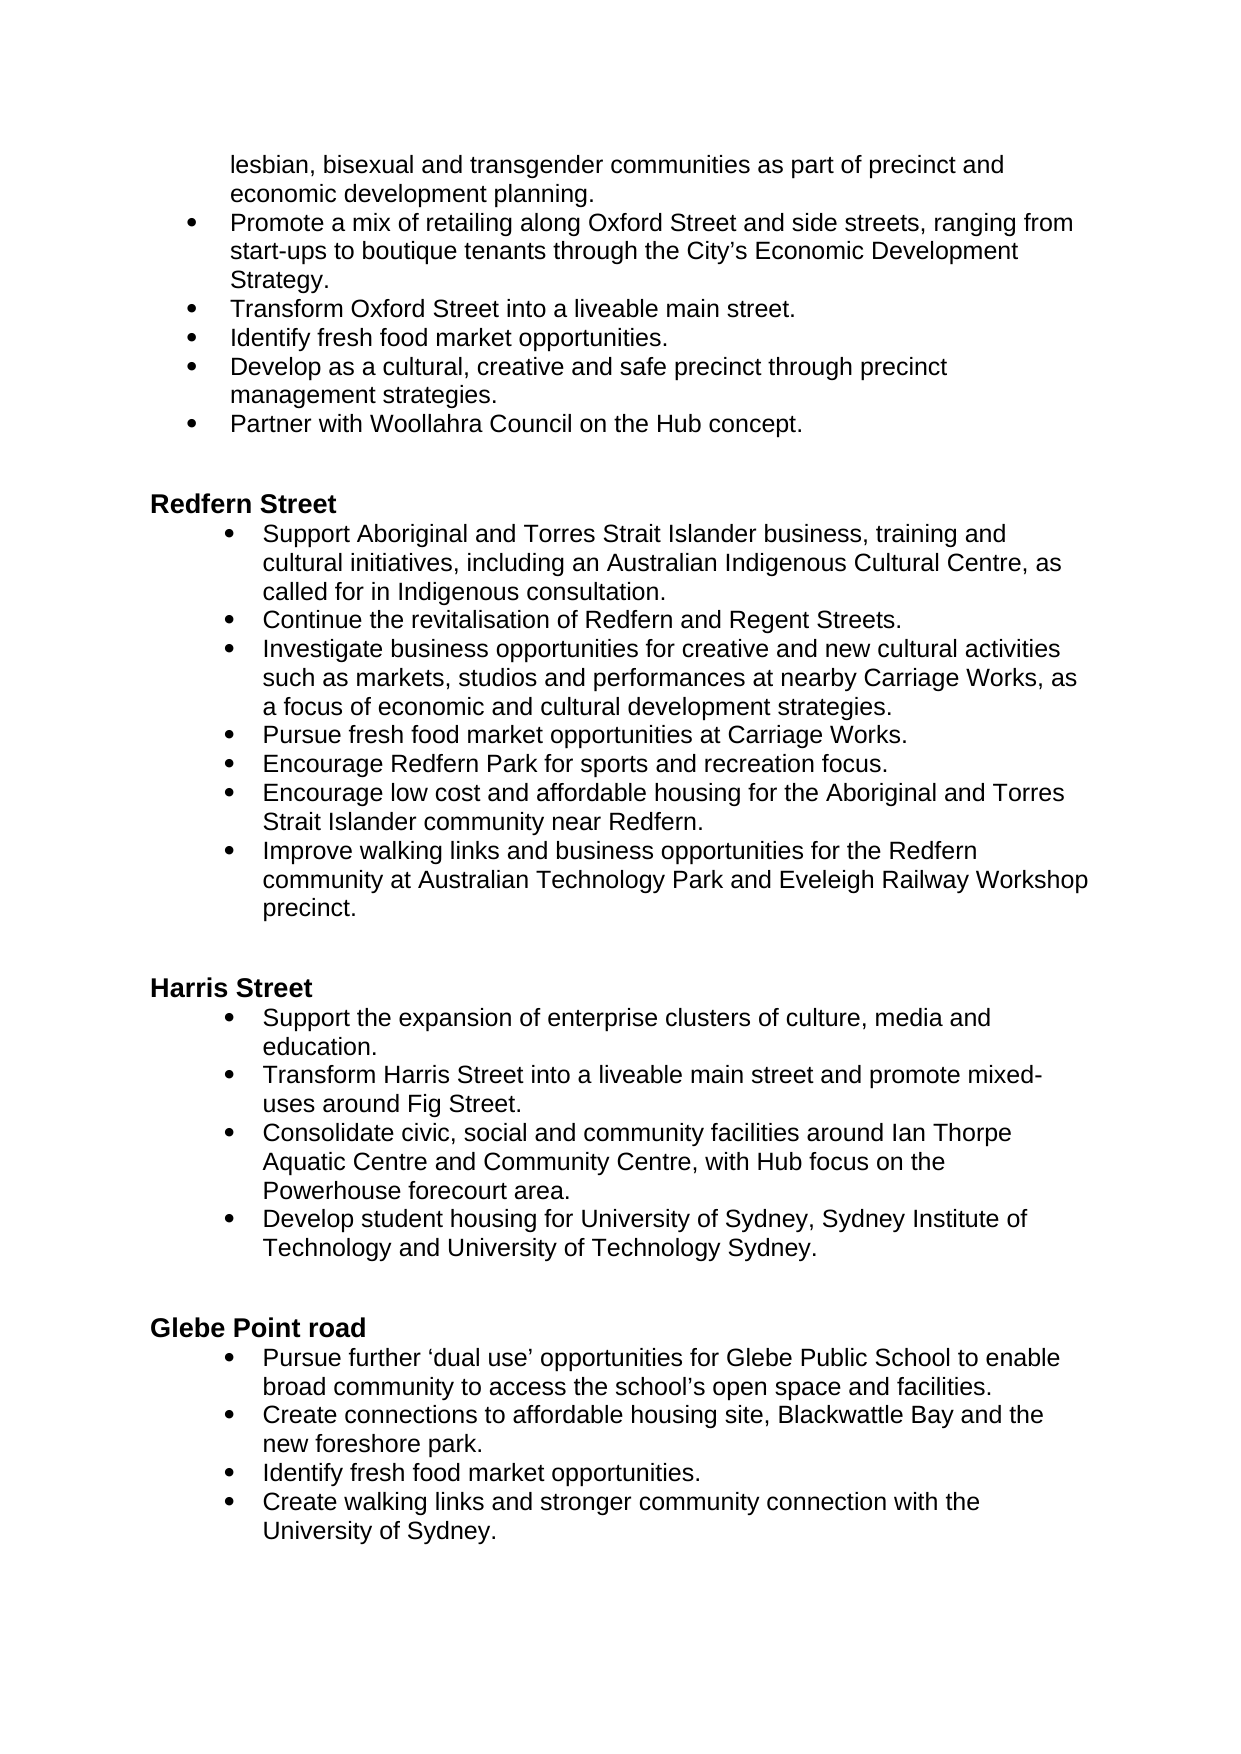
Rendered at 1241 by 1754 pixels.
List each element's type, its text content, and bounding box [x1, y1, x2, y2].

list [187, 150, 1090, 207]
list Pursue further ‘dual use’ opportunities for Glebe Public School to enable broad community to access the school’s open space and facilities. [225, 1343, 1090, 1401]
list Encourage Redfern Park for sports and recreation focus. [225, 749, 1090, 778]
list Develop as a cultural, creative and safe precinct through precinct management strategies. [187, 352, 1090, 409]
list Support the expansion of enterprise clusters of culture, media and education. [225, 1003, 1090, 1061]
list Create connections to affordable housing site, Blackwattle Bay and the new foreshore park. [225, 1401, 1090, 1458]
list Partner with Woollahra Council on the Hub concept. [187, 409, 1090, 438]
list Improve walking links and business opportunities for the Redfern community at Australian Technology Park and Eveleigh Railway Workshop precinct. [225, 836, 1090, 922]
list Continue the revitalisation of Redfern and Regent Streets. [225, 605, 1090, 634]
subtitle Redfern Street [150, 488, 1090, 519]
list Identify fresh food market opportunities. [187, 323, 1090, 352]
list Transform Oxford Street into a liveable main street. [187, 294, 1090, 323]
list Transform Harris Street into a liveable main street and promote mixed-uses around Fig Street. [225, 1061, 1090, 1118]
list Pursue fresh food market opportunities at Carriage Works. [225, 720, 1090, 749]
list Promote a mix of retailing along Oxford Street and side streets, ranging from start-ups to boutique tenants through the City’s Economic Development Strategy. [187, 207, 1090, 294]
list Develop student housing for University of Sydney, Sydney Institute of Technology and University of Technology Sydney. [225, 1204, 1090, 1262]
list Create walking links and stronger community connection with the University of Sydney. [225, 1487, 1090, 1544]
list Consolidate civic, social and community facilities around Ian Thorpe Aquatic Centre and Community Centre, with Hub focus on the Powerhouse forecourt area. [225, 1118, 1090, 1204]
list Identify fresh food market opportunities. [225, 1458, 1090, 1487]
list Support Aboriginal and Torres Strait Islander business, training and cultural initiatives, including an Australian Indigenous Cultural Centre, as called for in Indigenous consultation. [225, 519, 1090, 605]
list Investigate business opportunities for creative and new cultural activities such as markets, studios and performances at nearby Carriage Works, as a focus of economic and cultural development strategies. [225, 634, 1090, 720]
subtitle Harris Street [150, 972, 1090, 1003]
subtitle Glebe Point road [150, 1312, 1090, 1343]
list Encourage low cost and affordable housing for the Aboriginal and Torres Strait Islander community near Redfern. [225, 778, 1090, 836]
